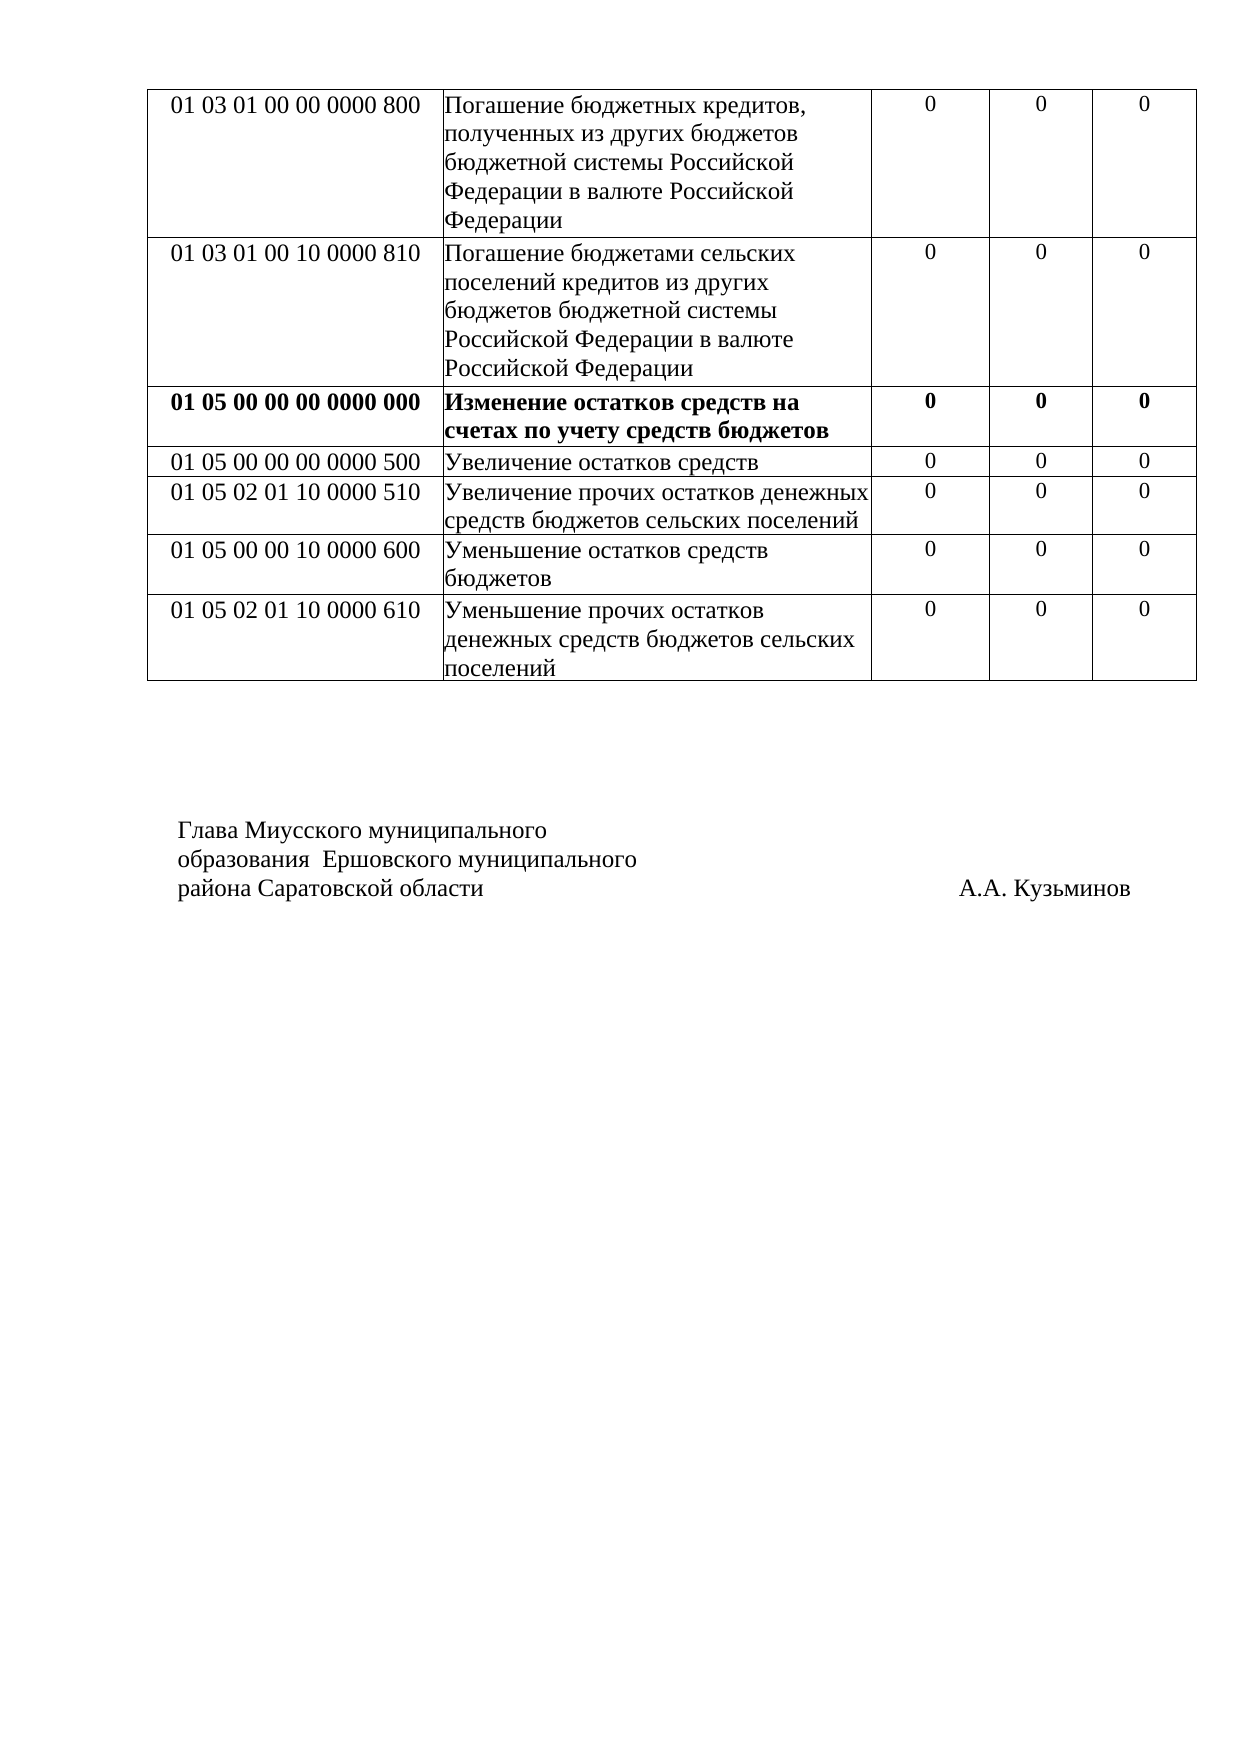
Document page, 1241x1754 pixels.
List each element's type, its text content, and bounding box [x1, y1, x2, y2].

table_cell Изменение остатков средств на счетах по учету средств бюджетов [444, 387, 871, 446]
table_cell 0 [990, 447, 1092, 476]
text района Саратовской области А.А. Кузьминов [177, 873, 1152, 902]
text Глава Миусского муниципального [177, 816, 1152, 844]
table_cell 0 [1093, 447, 1196, 476]
table_cell 0 [1093, 595, 1196, 680]
table_cell 0 [872, 447, 989, 476]
table_cell 01 05 02 01 10 0000 610 [148, 595, 443, 680]
table_cell 01 05 00 00 00 0000 000 [148, 387, 443, 446]
table_cell 0 [990, 535, 1092, 594]
table_cell Погашение бюджетных кредитов, полученных из других бюджетов бюджетной системы Российской Федерации в валюте Российской Федерации [444, 90, 871, 237]
text образования Ершовского муниципального [177, 844, 1152, 873]
table_cell 01 03 01 00 10 0000 810 [148, 238, 443, 386]
table_cell 0 [1093, 238, 1196, 386]
table_cell 0 [872, 535, 989, 594]
table_cell 0 [990, 387, 1092, 446]
table_cell 0 [872, 90, 989, 237]
table_cell Увеличение прочих остатков денежных средств бюджетов сельских поселений [444, 477, 871, 534]
table_cell 0 [1093, 535, 1196, 594]
table_cell 0 [1093, 387, 1196, 446]
table_cell 0 [990, 90, 1092, 237]
table_cell 0 [990, 238, 1092, 386]
table_cell Уменьшение остатков средств бюджетов [444, 535, 871, 594]
table_cell 0 [872, 477, 989, 534]
table_cell 0 [872, 387, 989, 446]
table_cell 01 05 00 00 00 0000 500 [148, 447, 443, 476]
table_cell 01 03 01 00 00 0000 800 [148, 90, 443, 237]
table_cell 0 [1093, 477, 1196, 534]
table_cell 0 [990, 477, 1092, 534]
table_cell 0 [872, 595, 989, 680]
table_cell 0 [872, 238, 989, 386]
table_cell 0 [1093, 90, 1196, 237]
table_cell Увеличение остатков средств бюджетов [444, 447, 871, 476]
table_cell Погашение бюджетами сельских поселений кредитов из других бюджетов бюджетной системы Российской Федерации в валюте Российской Федерации [444, 238, 871, 386]
table_cell 01 05 02 01 10 0000 510 [148, 477, 443, 534]
table_cell 0 [990, 595, 1092, 680]
table_cell 01 05 00 00 10 0000 600 [148, 535, 443, 594]
table_cell Уменьшение прочих остатков денежных средств бюджетов сельских поселений [444, 595, 871, 680]
